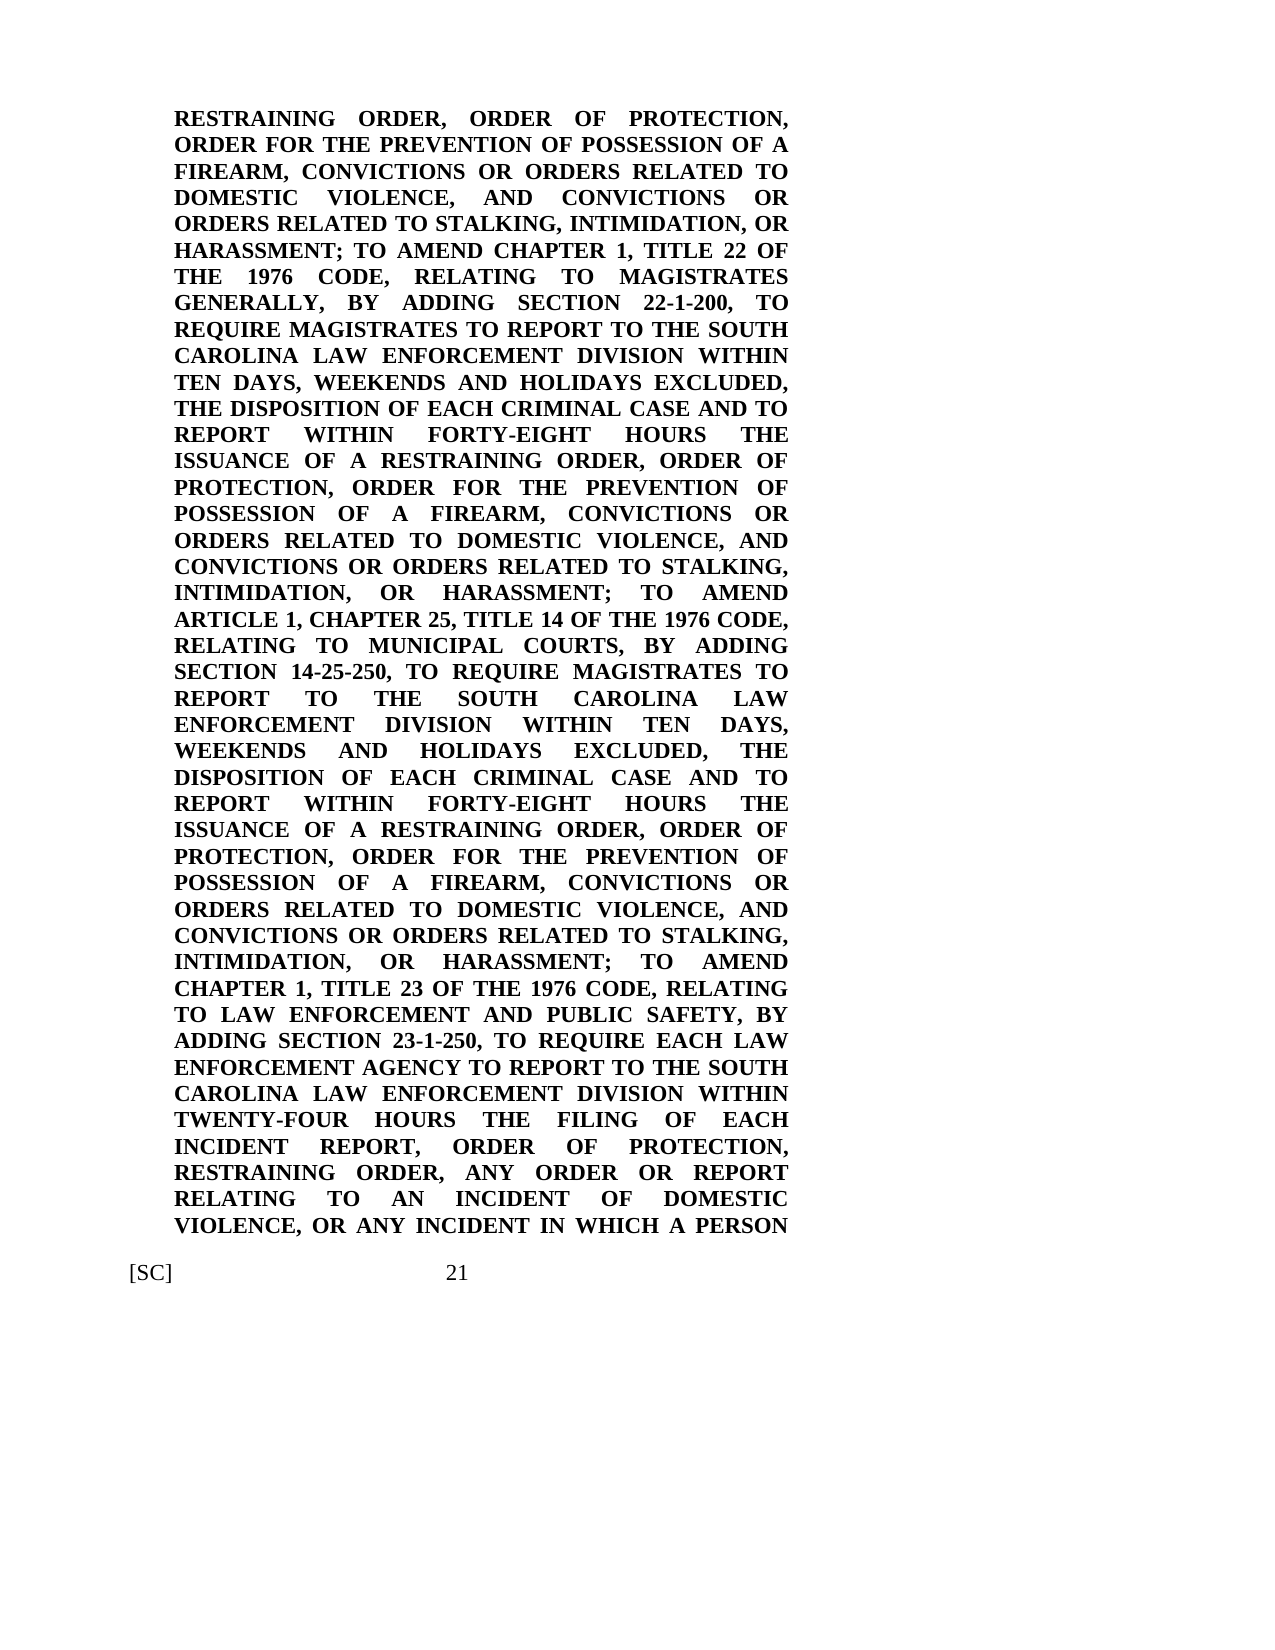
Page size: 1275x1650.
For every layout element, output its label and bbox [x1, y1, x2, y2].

title [129, 105, 789, 1238]
